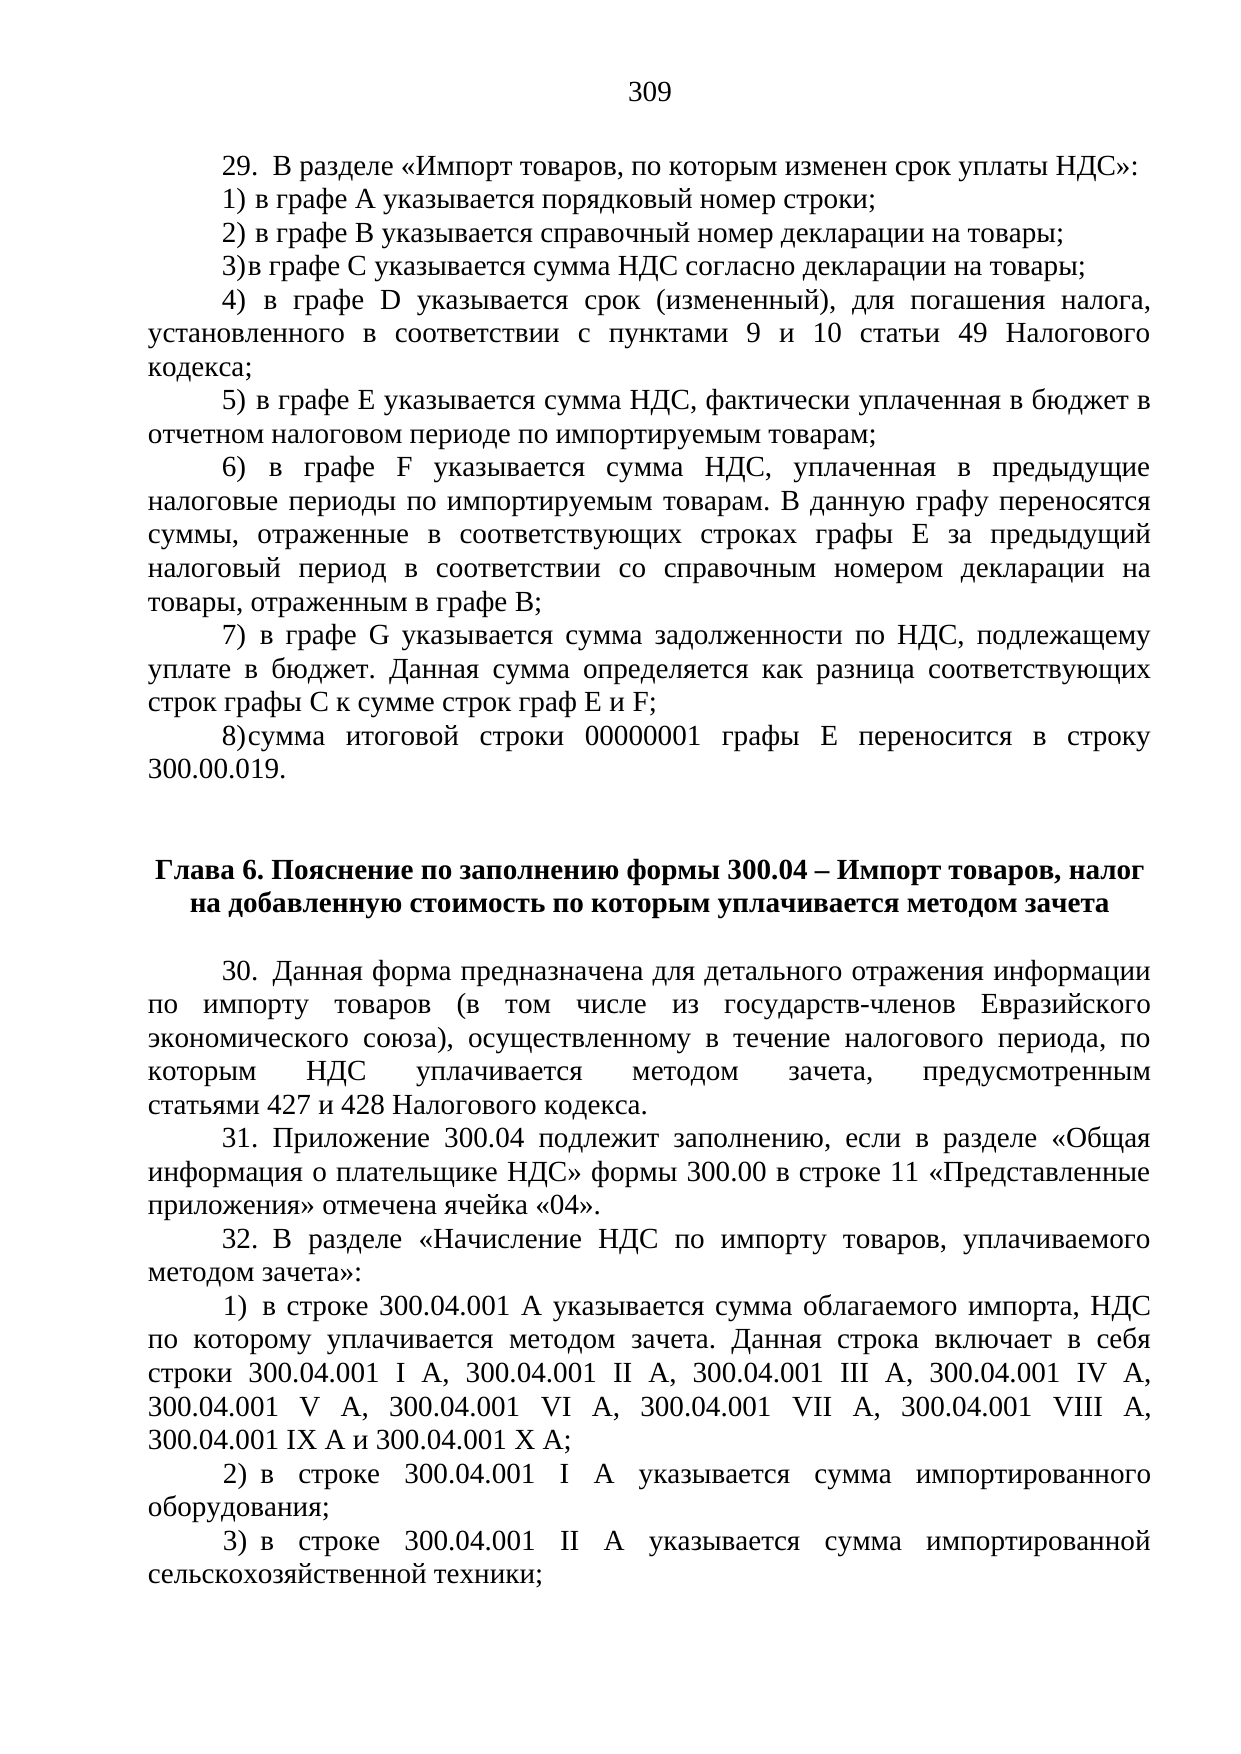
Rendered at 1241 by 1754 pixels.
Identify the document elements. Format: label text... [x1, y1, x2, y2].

text Глава 6. Пояснение по заполнению формы 300.04 – Импорт товаров, налог на добавленную стоимость по которым уплачивается методом зачета [148, 852, 1152, 919]
list в графе В указывается справочный номер декларации на товары; [148, 215, 1152, 248]
list в графе А указывается порядковый номер строки; [148, 181, 1152, 215]
list В разделе «Начисление НДС по импорту товаров, уплачиваемого методом зачета»: [148, 1221, 1152, 1288]
list В разделе «Импорт товаров, по которым изменен срок уплаты НДС»: [148, 148, 1152, 181]
list в графе D указывается срок (измененный), для погашения налога, установленного в соответствии с пунктами 9 и 10 статьи 49 Налогового кодекса; [148, 282, 1152, 382]
list в строке 300.04.001 А указывается сумма облагаемого импорта, НДС по которому уплачивается методом зачета. Данная строка включает в себя строки 300.04.001 I А, 300.04.001 II А, 300.04.001 III А, 300.04.001 IV А, 300.04.001 V А, 300.04.001 VI А, 300.04.001 VII А, 300.04.001 VIII А, 300.04.001 IХ А и 300.04.001 Х А; [148, 1288, 1152, 1456]
list в графе F указывается сумма НДС, уплаченная в предыдущие налоговые периоды по импортируемым товарам. В данную графу переносятся суммы, отраженные в соответствующих строках графы Е за предыдущий налоговый период в соответствии со справочным номером декларации на товары, отраженным в графе В; [148, 449, 1152, 617]
list в строке 300.04.001 I А указывается сумма импортированного оборудования; [148, 1456, 1152, 1523]
list в строке 300.04.001 II А указывается сумма импортированной сельскохозяйственной техники; [148, 1523, 1152, 1590]
list в графе G указывается сумма задолженности по НДС, подлежащему уплате в бюджет. Данная сумма определяется как разница соответствующих строк графы С к сумме строк граф Е и F; [148, 617, 1152, 718]
list Приложение 300.04 подлежит заполнению, если в разделе «Общая информация о плательщике НДС» формы 300.00 в строке 11 «Представленные приложения» отмечена ячейка «04». [148, 1120, 1152, 1221]
list сумма итоговой строки 00000001 графы Е переносится в строку 300.00.019. [148, 718, 1152, 785]
list Данная форма предназначена для детального отражения информации по импорту товаров (в том числе из государств-членов Евразийского экономического союза), осуществленному в течение налогового периода, по которым НДС уплачивается методом зачета, предусмотренным статьями 427 и 428 Налогового кодекса. [148, 953, 1152, 1120]
list в графе Е указывается сумма НДС, фактически уплаченная в бюджет в отчетном налоговом периоде по импортируемым товарам; [148, 382, 1152, 449]
list в графе С указывается сумма НДС согласно декларации на товары; [148, 248, 1152, 282]
